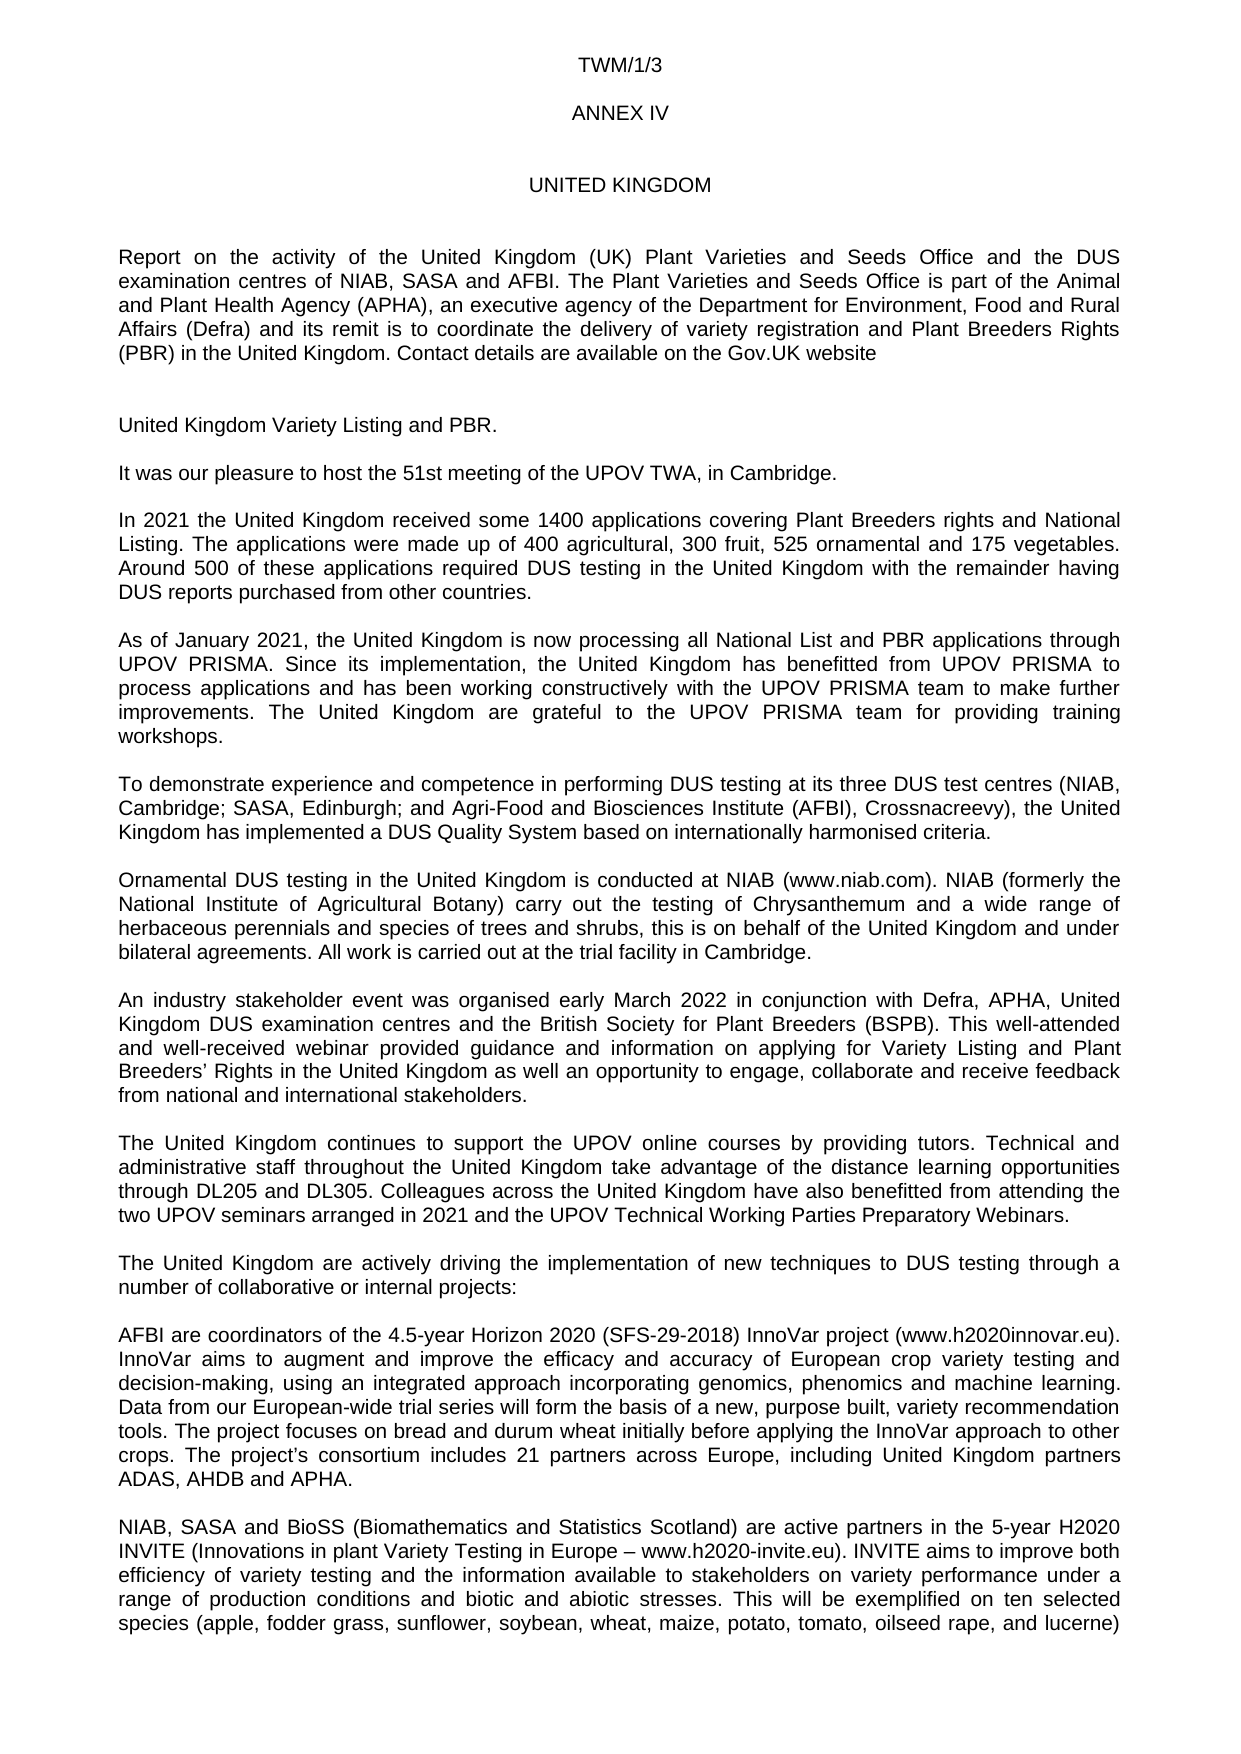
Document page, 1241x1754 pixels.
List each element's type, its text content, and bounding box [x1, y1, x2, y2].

text The United Kingdom continues to support the UPOV online courses by providing tutors. Technical and administrative staff throughout the United Kingdom take advantage of the distance learning opportunities through DL205 and DL305. Colleagues across the United Kingdom have also benefitted from attending the two UPOV seminars arranged in 2021 and the UPOV Technical Working Parties Preparatory Webinars. [118, 1131, 1122, 1227]
text Report on the activity of the United Kingdom (UK) Plant Varieties and Seeds Office and the DUS examination centres of NIAB, SASA and AFBI. The Plant Varieties and Seeds Office is part of the Animal and Plant Health Agency (APHA), an executive agency of the Department for Environment, Food and Rural Affairs (Defra) and its remit is to coordinate the delivery of variety registration and Plant Breeders Rights (PBR) in the United Kingdom. Contact details are available on the Gov.UK website [118, 245, 1122, 364]
text The United Kingdom are actively driving the implementation of new techniques to DUS testing through a number of collaborative or internal projects: [118, 1251, 1122, 1299]
text In 2021 the United Kingdom received some 1400 applications covering Plant Breeders rights and National Listing. The applications were made up of 400 agricultural, 300 fruit, 525 ornamental and 175 vegetables. Around 500 of these applications required DUS testing in the United Kingdom with the remainder having DUS reports purchased from other countries. [118, 508, 1122, 604]
text Ornamental DUS testing in the United Kingdom is conducted at NIAB (www.niab.com). NIAB (formerly the National Institute of Agricultural Botany) carry out the testing of Chrysanthemum and a wide range of herbaceous perennials and species of trees and shrubs, this is on behalf of the United Kingdom and under bilateral agreements. All work is carried out at the trial facility in Cambridge. [118, 868, 1122, 963]
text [118, 1514, 1122, 1634]
text An industry stakeholder event was organised early March 2022 in conjunction with Defra, APHA, United Kingdom DUS examination centres and the British Society for Plant Breeders (BSPB). This well-attended and well-received webinar provided guidance and information on applying for Variety Listing and Plant Breeders’ Rights in the United Kingdom as well an opportunity to engage, collaborate and receive feedback from national and international stakeholders. [118, 987, 1122, 1107]
text UNITED KINGDOM [118, 173, 1122, 197]
text United Kingdom Variety Listing and PBR. [118, 412, 1122, 436]
text It was our pleasure to host the 51st meeting of the UPOV TWA, in Cambridge. [118, 460, 1122, 484]
text As of January 2021, the United Kingdom is now processing all National List and PBR applications through UPOV PRISMA. Since its implementation, the United Kingdom has benefitted from UPOV PRISMA to process applications and has been working constructively with the UPOV PRISMA team to make further improvements. The United Kingdom are grateful to the UPOV PRISMA team for providing training workshops. [118, 628, 1122, 748]
text AFBI are coordinators of the 4.5-year Horizon 2020 (SFS-29-2018) InnoVar project (www.h2020innovar.eu). InnoVar aims to augment and improve the efficacy and accuracy of European crop variety testing and decision-making, using an integrated approach incorporating genomics, phenomics and machine learning. Data from our European-wide trial series will form the basis of a new, purpose built, variety recommendation tools. The project focuses on bread and durum wheat initially before applying the InnoVar approach to other crops. The project’s consortium includes 21 partners across Europe, including United Kingdom partners ADAS, AHDB and APHA. [118, 1323, 1122, 1491]
text To demonstrate experience and competence in performing DUS testing at its three DUS test centres (NIAB, Cambridge; SASA, Edinburgh; and Agri-Food and Biosciences Institute (AFBI), Crossnacreevy), the United Kingdom has implemented a DUS Quality System based on internationally harmonised criteria. [118, 772, 1122, 844]
